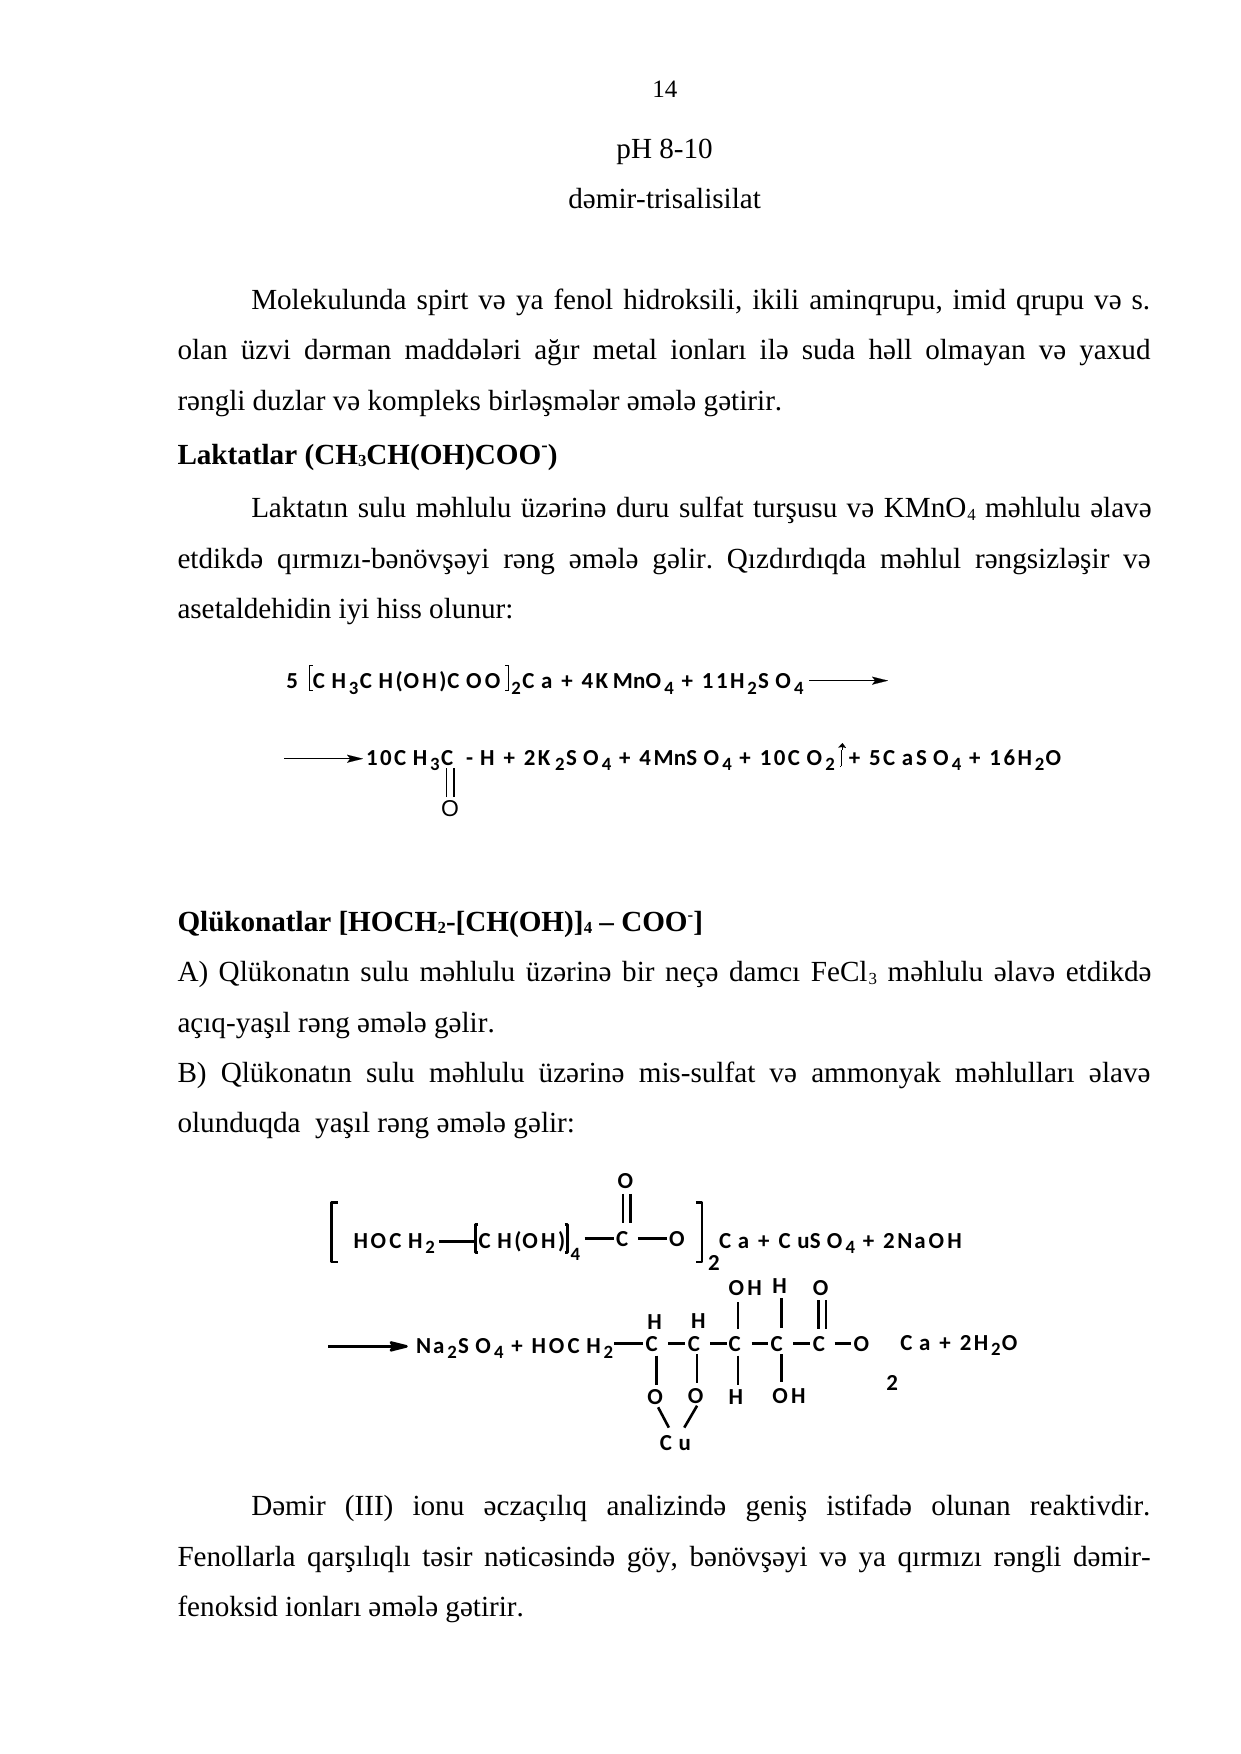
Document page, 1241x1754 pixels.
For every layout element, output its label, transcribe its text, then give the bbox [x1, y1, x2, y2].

text A) Qlükonatın sulu məhlulu üzərinə bir neçə damcı FeCl3 məhlulu əlavə etdikdə açıq-yaşıl rəng əmələ gəlir. [177, 954, 1152, 1038]
text Laktatın sulu məhlulu üzərinə duru sulfat turşusu və KMnO4 məhlulu əlavə etdikdə qırmızı-bənövşəyi rəng əmələ gəlir. Qızdırdıqda məhlul rəngsizləşir və asetaldehidin iyi hiss olunur: [177, 491, 1152, 625]
text pH 8-10 [177, 131, 1152, 165]
text B) Qlükonatın sulu məhlulu üzərinə mis-sulfat və ammonyak məhlulları əlavə olunduqda yaşıl rəng əmələ gəlir: [177, 1055, 1152, 1139]
text Laktatlar (CH3CH(OH)COO-) [177, 433, 1152, 471]
text Molekulunda spirt və ya fenol hidroksili, ikili aminqrupu, imid qrupu və s. olan üzvi dərman maddələri ağır metal ionları ilə suda həll olmayan və yaxud rəngli duzlar və kompleks birləşmələr əmələ gətirir. [177, 282, 1152, 416]
text dəmir-trisalisilat [177, 182, 1152, 215]
text Dəmir (III) ionu əczaçılıq analizində geniş istifadə olunan reaktivdir. Fenollarla qarşılıqlı təsir nəticəsində göy, bənövşəyi və ya qırmızı rəngli dəmir-fenoksid ionları əmələ gətirir. [177, 1488, 1152, 1623]
text Qlükonatlar [HOCH2-[CH(OH)]4 – COO-] [177, 904, 1152, 938]
